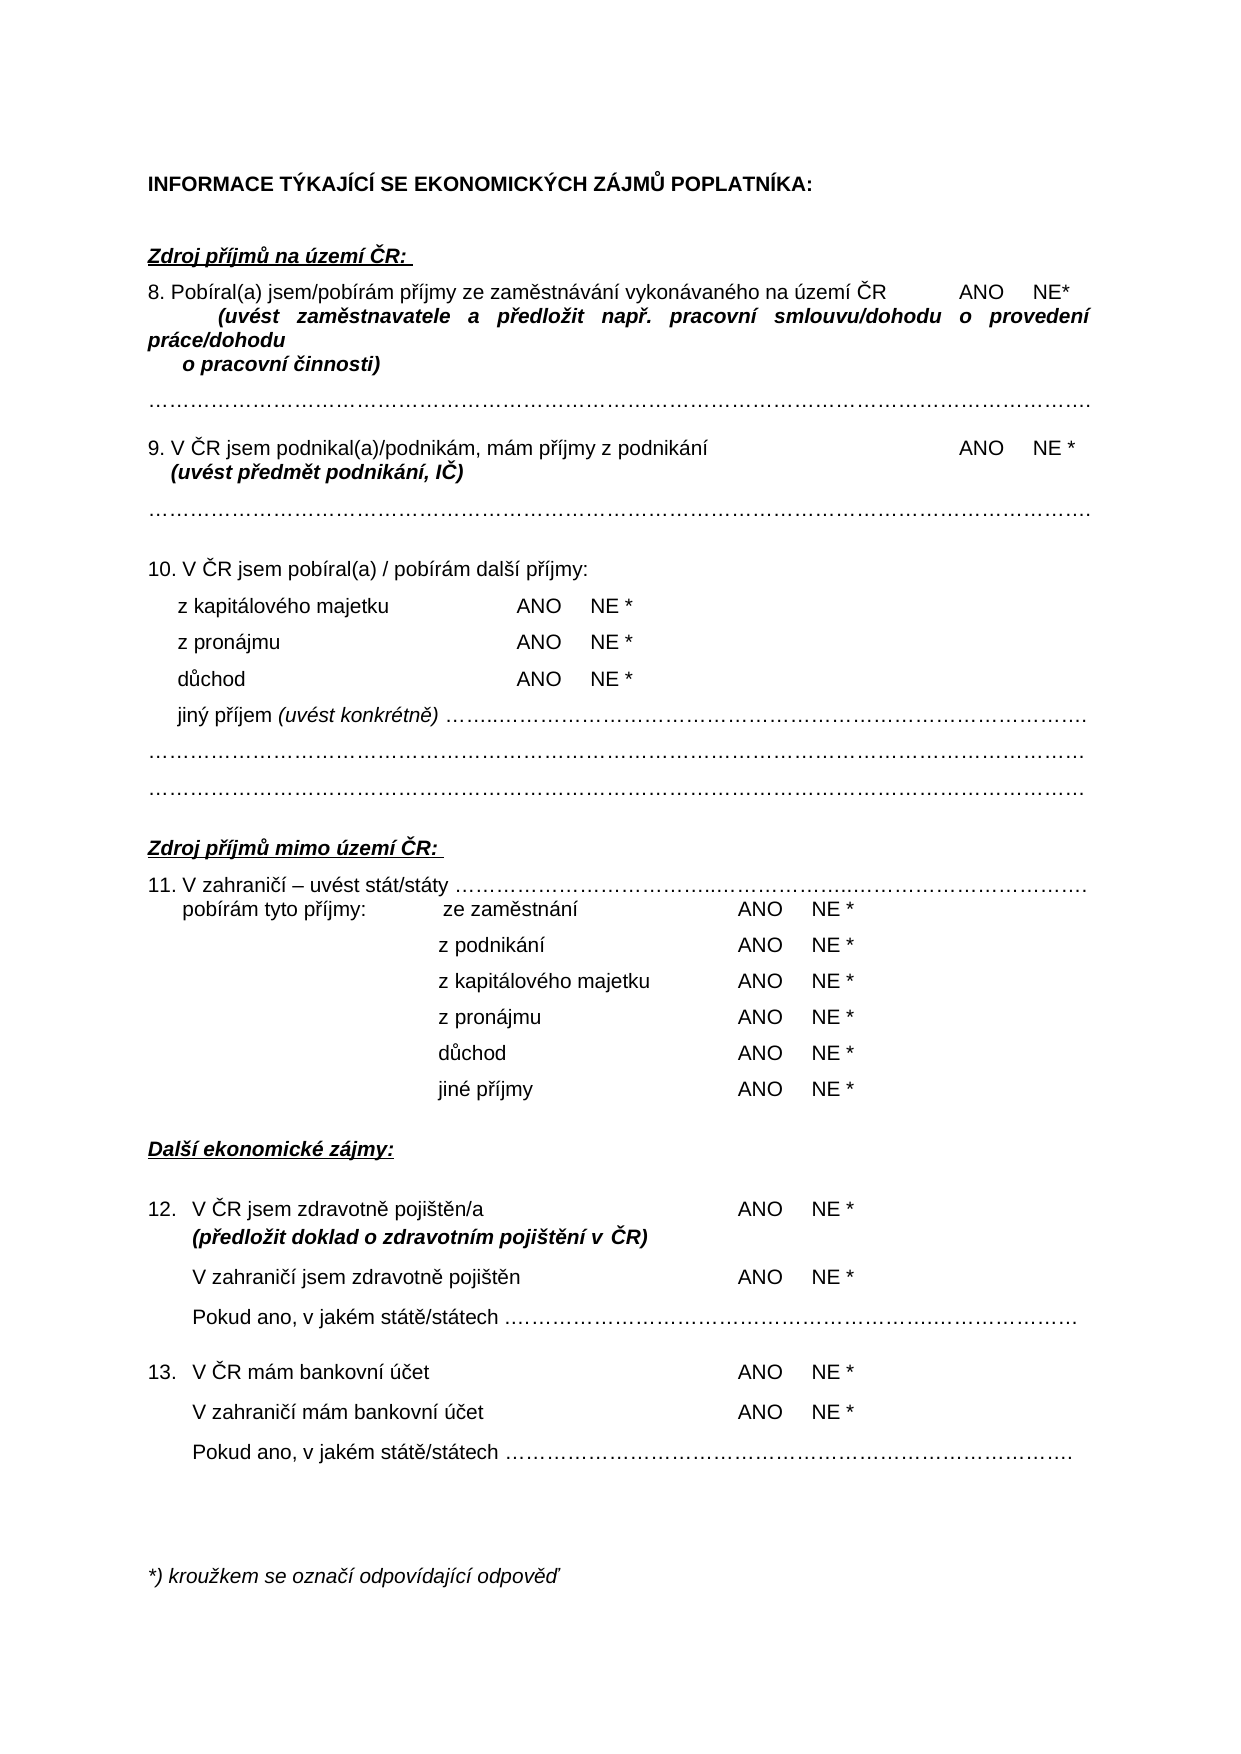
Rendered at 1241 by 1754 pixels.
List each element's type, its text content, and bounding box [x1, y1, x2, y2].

text 12. V ČR jsem zdravotně pojištěn/a ANO NE * [148, 1197, 1093, 1221]
text z kapitálového majetku ANO NE * [177, 593, 1093, 617]
text o pracovní činnosti) [148, 352, 1093, 376]
text pobírám tyto příjmy: ze zaměstnání ANO NE * [148, 897, 1093, 921]
text (předložit doklad o zdravotním pojištění v ČR) [192, 1224, 1093, 1248]
text 13. V ČR mám bankovní účet ANO NE * [148, 1359, 1093, 1383]
text z kapitálového majetku ANO NE * [148, 969, 1093, 993]
text Pokud ano, v jakém státě/státech .…………………………………………………….………………… [192, 1304, 1093, 1328]
text z pronájmu ANO NE * [177, 630, 1093, 654]
text ………………………………………………………………………………………………………………………. [148, 497, 1093, 521]
text ……………………………………………………………………………………………………………………… [148, 739, 1093, 763]
text 10. V ČR jsem pobíral(a) / pobírám další příjmy: [148, 557, 1093, 581]
text 8. Pobíral(a) jsem/pobírám příjmy ze zaměstnávání vykonávaného na území ČR ANO NE* [148, 280, 1093, 304]
text z pronájmu ANO NE * [148, 1005, 1093, 1029]
text jiný příjem (uvést konkrétně) ……..…………………………………………………………………………. [177, 703, 1093, 727]
text z podnikání ANO NE * [148, 933, 1093, 957]
text Zdroj příjmů na území ČR: [148, 243, 1093, 267]
text jiné příjmy ANO NE * [148, 1077, 1093, 1101]
text Zdroj příjmů mimo území ČR: [148, 836, 1093, 860]
text INFORMACE TÝKAJÍCÍ SE EKONOMICKÝCH ZÁJMŮ POPLATNÍKA: [148, 172, 1093, 196]
text 11. V zahraničí – uvést stát/státy ………………………………..………………..……………………………. [148, 873, 1093, 897]
text ……………………………………………………………………………………………………………………… [148, 776, 1093, 800]
text V zahraničí jsem zdravotně pojištěn ANO NE * [192, 1264, 1093, 1288]
text důchod ANO NE * [177, 666, 1093, 690]
text ………………………………………………………………………………………………………………………. [148, 388, 1093, 412]
text Další ekonomické zájmy: [148, 1137, 1093, 1161]
text Pokud ano, v jakém státě/státech ………………………………………………………………………. [148, 1439, 1093, 1463]
text 9. V ČR jsem podnikal(a)/podnikám, mám příjmy z podnikání ANO NE * [148, 436, 1093, 460]
text V zahraničí mám bankovní účet ANO NE * [192, 1399, 1093, 1423]
text (uvést předmět podnikání, IČ) [148, 460, 1093, 484]
text (uvést zaměstnavatele a předložit např. pracovní smlouvu/dohodu o provedení práce/dohodu [148, 304, 1093, 352]
text důchod ANO NE * [148, 1041, 1093, 1065]
